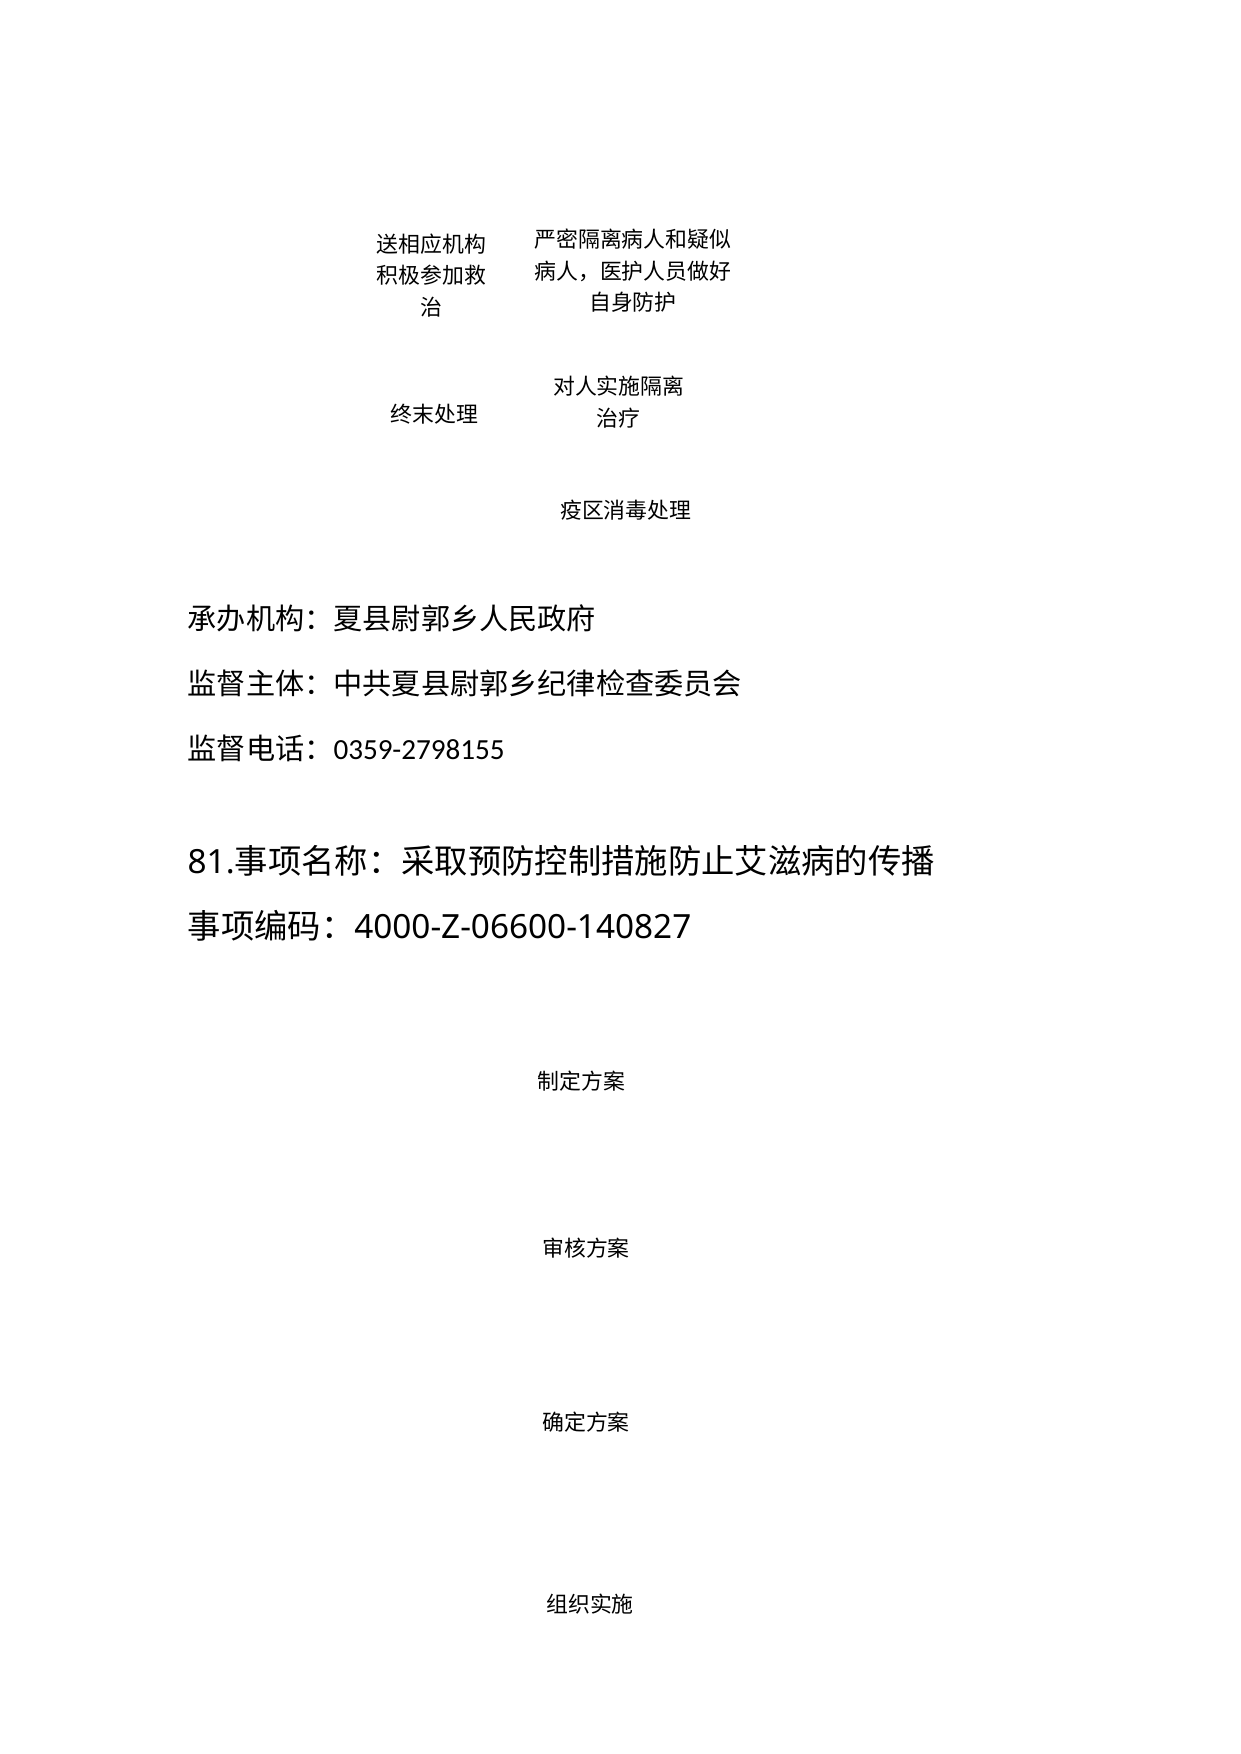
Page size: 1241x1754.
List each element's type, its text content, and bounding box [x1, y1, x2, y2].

text 81.事项名称：采取预防控制措施防止艾滋病的传播 [187, 827, 1053, 892]
text 事项编码：4000-Z-06600-140827 [187, 892, 1053, 957]
text 承办机构：夏县尉郭乡人民政府 [187, 584, 1053, 649]
text 监督主体：中共夏县尉郭乡纪律检查委员会 [187, 649, 1053, 714]
text 监督电话：0359-2798155 [187, 714, 1053, 779]
